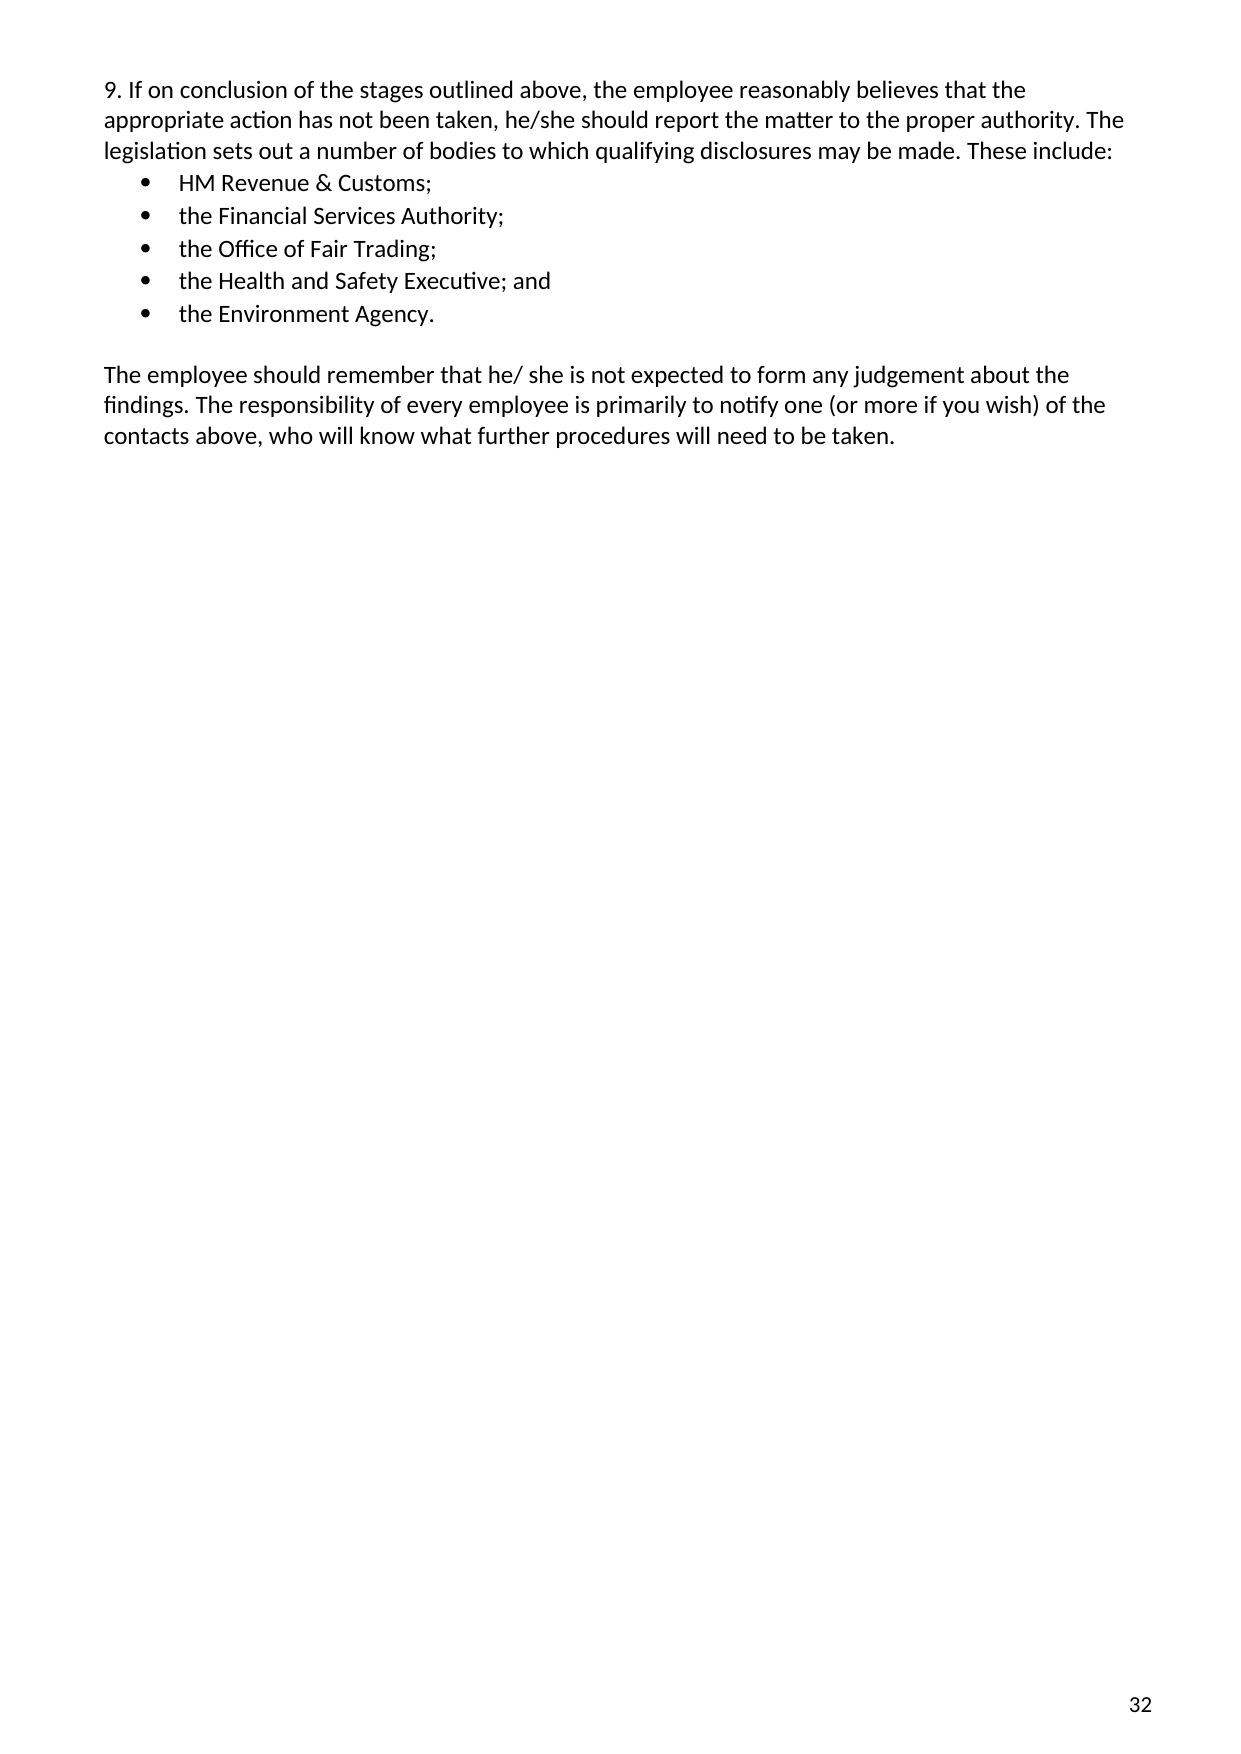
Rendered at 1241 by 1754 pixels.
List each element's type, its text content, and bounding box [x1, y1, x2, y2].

list HM Revenue & Customs; [141, 167, 1152, 198]
list the Office of Fair Trading; [141, 233, 1152, 263]
list the Financial Services Authority; [141, 200, 1152, 231]
list the Health and Safety Executive; and [141, 265, 1152, 296]
list the Environment Agency. [141, 298, 1152, 328]
text 9. If on conclusion of the stages outlined above, the employee reasonably believes that the appropriate action has not been taken, he/she should report the matter to the proper authority. The legislation sets out a number of bodies to which qualifying disclosures may be made. These include: [103, 74, 1152, 165]
text The employee should remember that he/ she is not expected to form any judgement about the findings. The responsibility of every employee is primarily to notify one (or more if you wish) of the contacts above, who will know what further procedures will need to be taken. [103, 359, 1152, 451]
